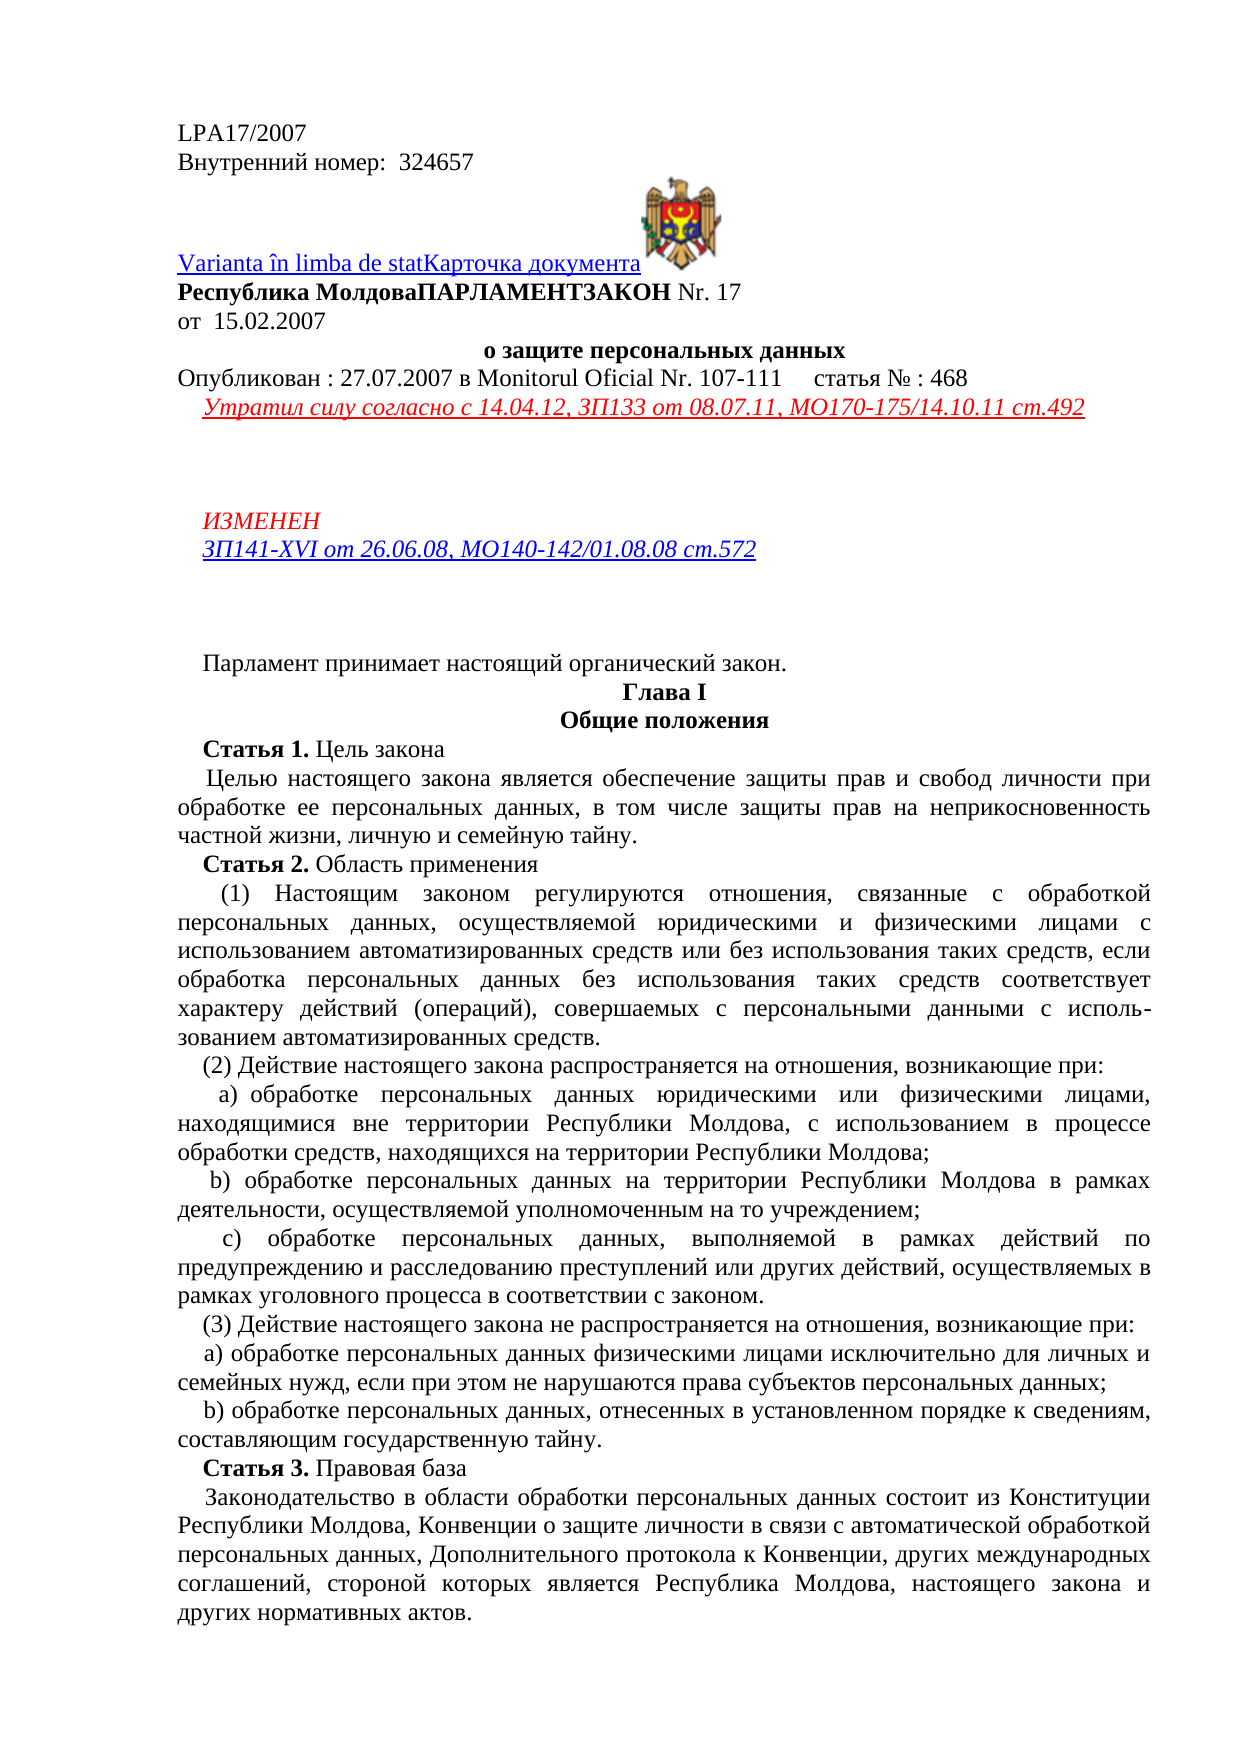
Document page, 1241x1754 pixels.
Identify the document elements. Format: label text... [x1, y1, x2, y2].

text Опубликован : 27.07.2007 в Monitorul Oficial Nr. 107-111 статья № : 468 [177, 363, 1152, 392]
text c) обработке персональных данных, выполняемой в рамках действий по предупреждению и расследованию преступлений или других действий, осуществляемых в рамках уголовного процесса в соответствии с законом. [177, 1223, 1152, 1309]
picture [640, 175, 723, 272]
text (2) Действие настоящего закона распространяется на отношения, возникающие при: [177, 1051, 1152, 1079]
text а) обработке персональных данных юридическими или физическими лицами, находящимися вне территории Республики Молдова, с использованием в процессе обработки средств, находящихся на территории Республики Молдова; [177, 1079, 1152, 1166]
text Статья 1. Цель закона [177, 734, 1152, 763]
text о защите персональных данных [177, 335, 1152, 363]
text ЗП141-XVI от 26.06.08, МО140-142/01.08.08 ст.572 [177, 534, 1152, 591]
text b) обработке персональных данных на территории Республики Молдова в рамках деятельности, осуществляемой уполномоченным на то учреждением; [177, 1166, 1152, 1223]
text Статья 3. Правовая база [177, 1453, 1152, 1482]
text ИЗМЕНЕН [177, 506, 1152, 534]
text (1) Настоящим законом регулируются отношения, связанные с обработкой персональных данных, осуществляемой юридическими и физическими лицами с использованием автоматизированных средств или без использования таких средств, если обработка персональных данных без использования таких средств соответствует характеру действий (операций), совершаемых с персональными данными с использованием автоматизированных средств. [177, 878, 1152, 1051]
text LPA17/2007 Внутренний номер: 324657 Varianta în limba de statКарточка документа Республика МолдоваПАРЛАМЕНТЗАКОН Nr. 17 от 15.02.2007 [177, 118, 1152, 335]
text Целью настоящего закона является обеспечение защиты прав и свобод личности при обработке ее персональных данных, в том числе защиты прав на неприкосновенность частной жизни, личную и семейную тайну. [177, 763, 1152, 849]
text а) обработке персональных данных физическими лицами исключительно для личных и семейных нужд, если при этом не нарушаются права субъектов персональных данных; [177, 1338, 1152, 1396]
text Статья 2. Область применения [177, 849, 1152, 878]
text b) обработке персональных данных, отнесенных в установленном порядке к сведениям, составляющим государственную тайну. [177, 1396, 1152, 1453]
text Законодательство в области обработки персональных данных состоит из Конституции Республики Молдова, Конвенции о защите личности в связи с автоматической обработкой персональных данных, Дополнительного протокола к Конвенции, других международных соглашений, стороной которых является Республика Молдова, настоящего закона и других нормативных актов. [177, 1482, 1152, 1626]
text Парламент принимает настоящий органический закон. [177, 648, 1152, 677]
text (3) Действие настоящего закона не распространяется на отношения, возникающие при: [177, 1309, 1152, 1338]
text Общие положения [177, 706, 1152, 734]
text Утратил силу согласно с 14.04.12, ЗП133 от 08.07.11, MO170-175/14.10.11 ст.492 [177, 392, 1152, 449]
text Глава I [177, 677, 1152, 706]
